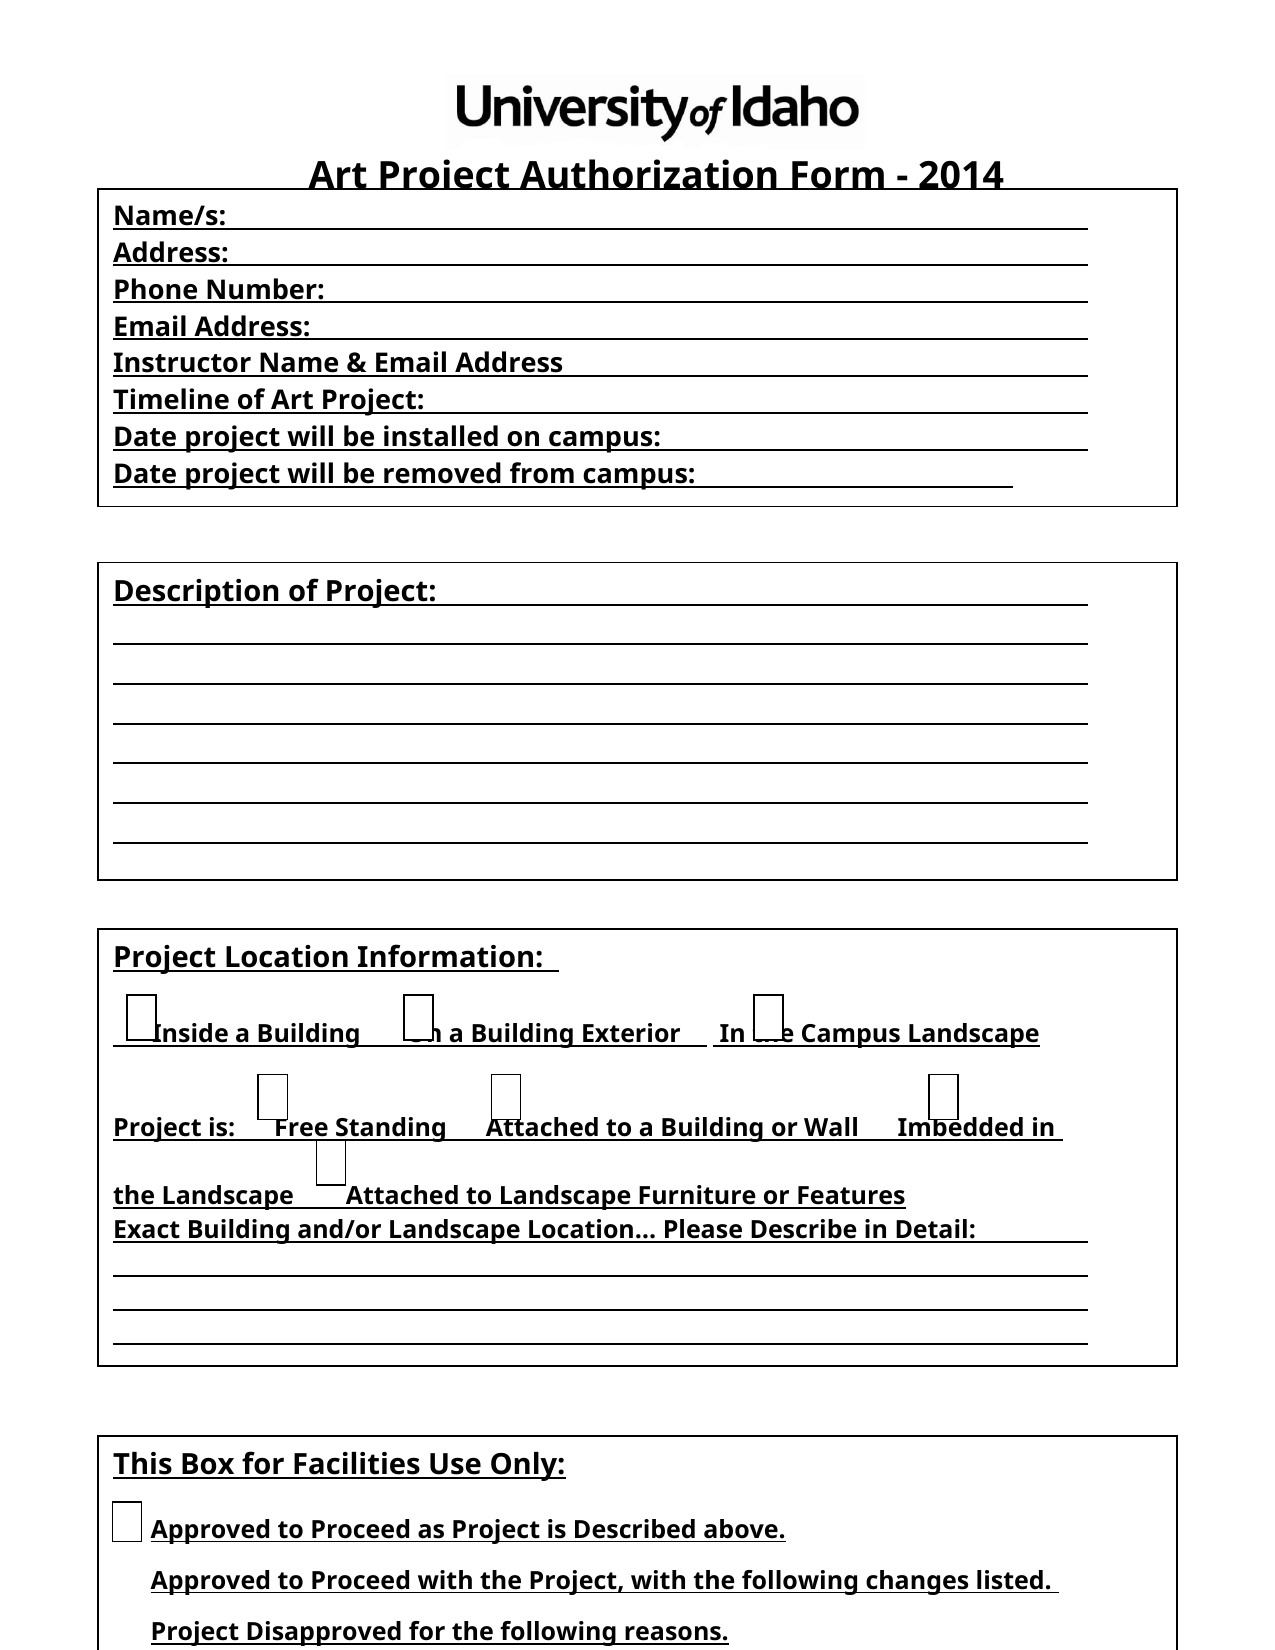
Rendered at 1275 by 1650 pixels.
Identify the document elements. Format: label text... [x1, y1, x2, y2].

picture [447, 75, 865, 149]
text Art Project Authorization Form - 2014 [112, 148, 1200, 199]
